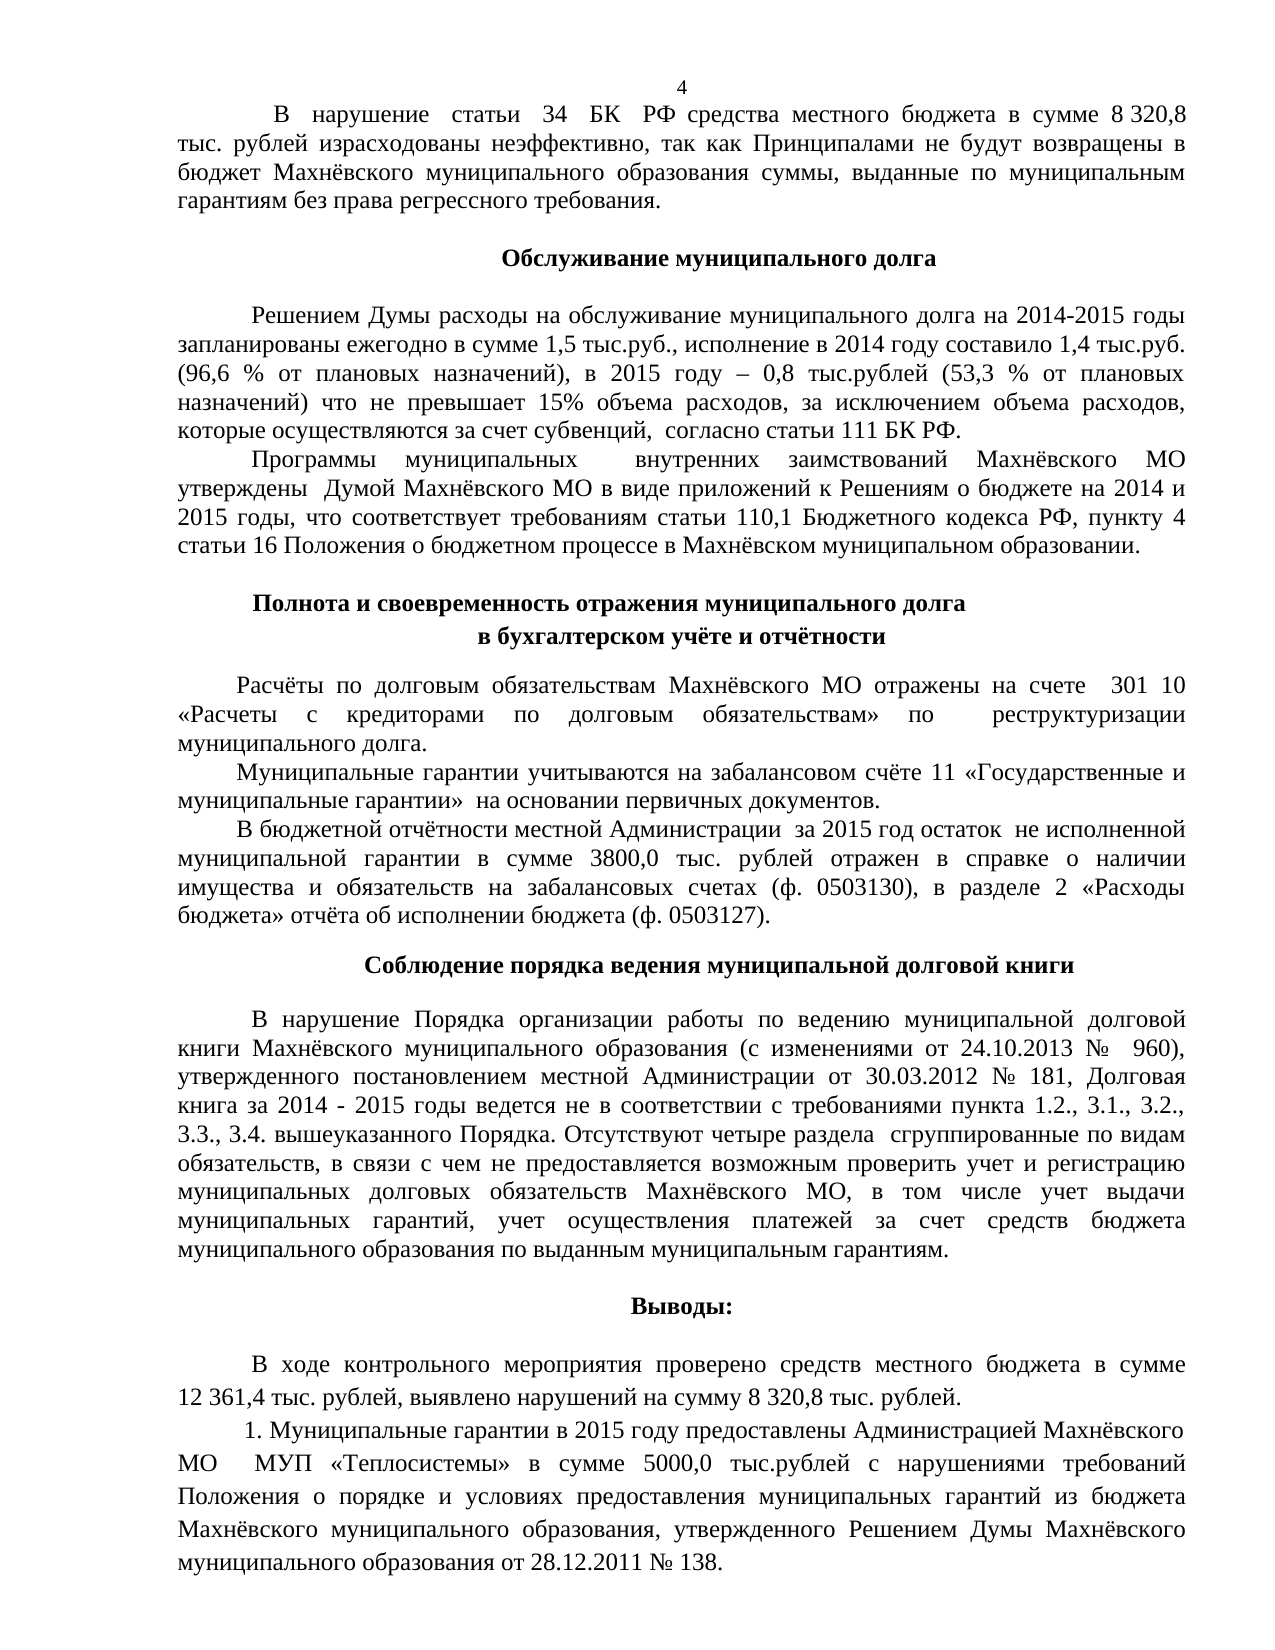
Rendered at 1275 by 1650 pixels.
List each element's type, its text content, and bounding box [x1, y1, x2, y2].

list Полнота и своевременность отражения муниципального долга [252, 588, 1186, 617]
text 1. Муниципальные гарантии в 2015 году предоставлены Администрацией Махнёвского МО МУП «Теплосистемы» в сумме 5000,0 тыс.рублей с нарушениями требований Положения о порядке и условиях предоставления муниципальных гарантий из бюджета Махнёвского муниципального образования, утвержденного Решением Думы Махнёвского муниципального образования от 28.12.2011 № 138. [177, 1415, 1186, 1576]
text Программы муниципальных внутренних заимствований Махнёвского МО утверждены Думой Махнёвского МО в виде приложений к Решениям о бюджете на 2014 и 2015 годы, что соответствует требованиям статьи 110,1 Бюджетного кодекса РФ, пункту 4 статьи 16 Положения о бюджетном процессе в Махнёвском муниципальном образовании. [177, 444, 1186, 559]
text Расчёты по долговым обязательствам Махнёвского МО отражены на счете 301 10 «Расчеты с кредиторами по долговым обязательствам» по реструктуризации муниципального долга. [177, 670, 1186, 757]
text В ходе контрольного мероприятия проверено средств местного бюджета в сумме 12 361,4 тыс. рублей, выявлено нарушений на сумму 8 320,8 тыс. рублей. [177, 1349, 1186, 1411]
text Решением Думы расходы на обслуживание муниципального долга на 2014-2015 годы запланированы ежегодно в сумме 1,5 тыс.руб., исполнение в 2014 году составило 1,4 тыс.руб. (96,6 % от плановых назначений), в 2015 году – 0,8 тыс.рублей (53,3 % от плановых назначений) что не превышает 15% объема расходов, за исключением объема расходов, которые осуществляются за счет субвенций, согласно статьи 111 БК РФ. [177, 300, 1186, 444]
text В нарушение Порядка организации работы по ведению муниципальной долговой книги Махнёвского муниципального образования (с изменениями от 24.10.2013 № 960), утвержденного постановлением местной Администрации от 30.03.2012 № 181, Долговая книга за 2014 - 2015 годы ведется не в соответствии с требованиями пункта 1.2., 3.1., 3.2., 3.3., 3.4. вышеуказанного Порядка. Отсутствуют четыре раздела сгруппированные по видам обязательств, в связи с чем не предоставляется возможным проверить учет и регистрацию муниципальных долговых обязательств Махнёвского МО, в том числе учет выдачи муниципальных гарантий, учет осуществления платежей за счет средств бюджета муниципального образования по выданным муниципальным гарантиям. [177, 1004, 1186, 1263]
text В нарушение статьи 34 БК РФ средства местного бюджета в сумме 8 320,8 тыс. рублей израсходованы неэффективно, так как Принципалами не будут возвращены в бюджет Махнёвского муниципального образования суммы, выданные по муниципальным гарантиям без права регрессного требования. [177, 99, 1186, 214]
text Муниципальные гарантии учитываются на забалансовом счёте 11 «Государственные и муниципальные гарантии» на основании первичных документов. [177, 757, 1186, 814]
list Соблюдение порядка ведения муниципальной долговой книги [252, 950, 1186, 979]
text Обслуживание муниципального долга [177, 243, 1186, 272]
text Выводы: [177, 1291, 1186, 1320]
text В бюджетной отчётности местной Администрации за 2015 год остаток не исполненной муниципальной гарантии в сумме 3800,0 тыс. рублей отражен в справке о наличии имущества и обязательств на забалансовых счетах (ф. 0503130), в разделе 2 «Расходы бюджета» отчёта об исполнении бюджета (ф. 0503127). [177, 814, 1186, 929]
text в бухгалтерском учёте и отчётности [177, 621, 1186, 649]
